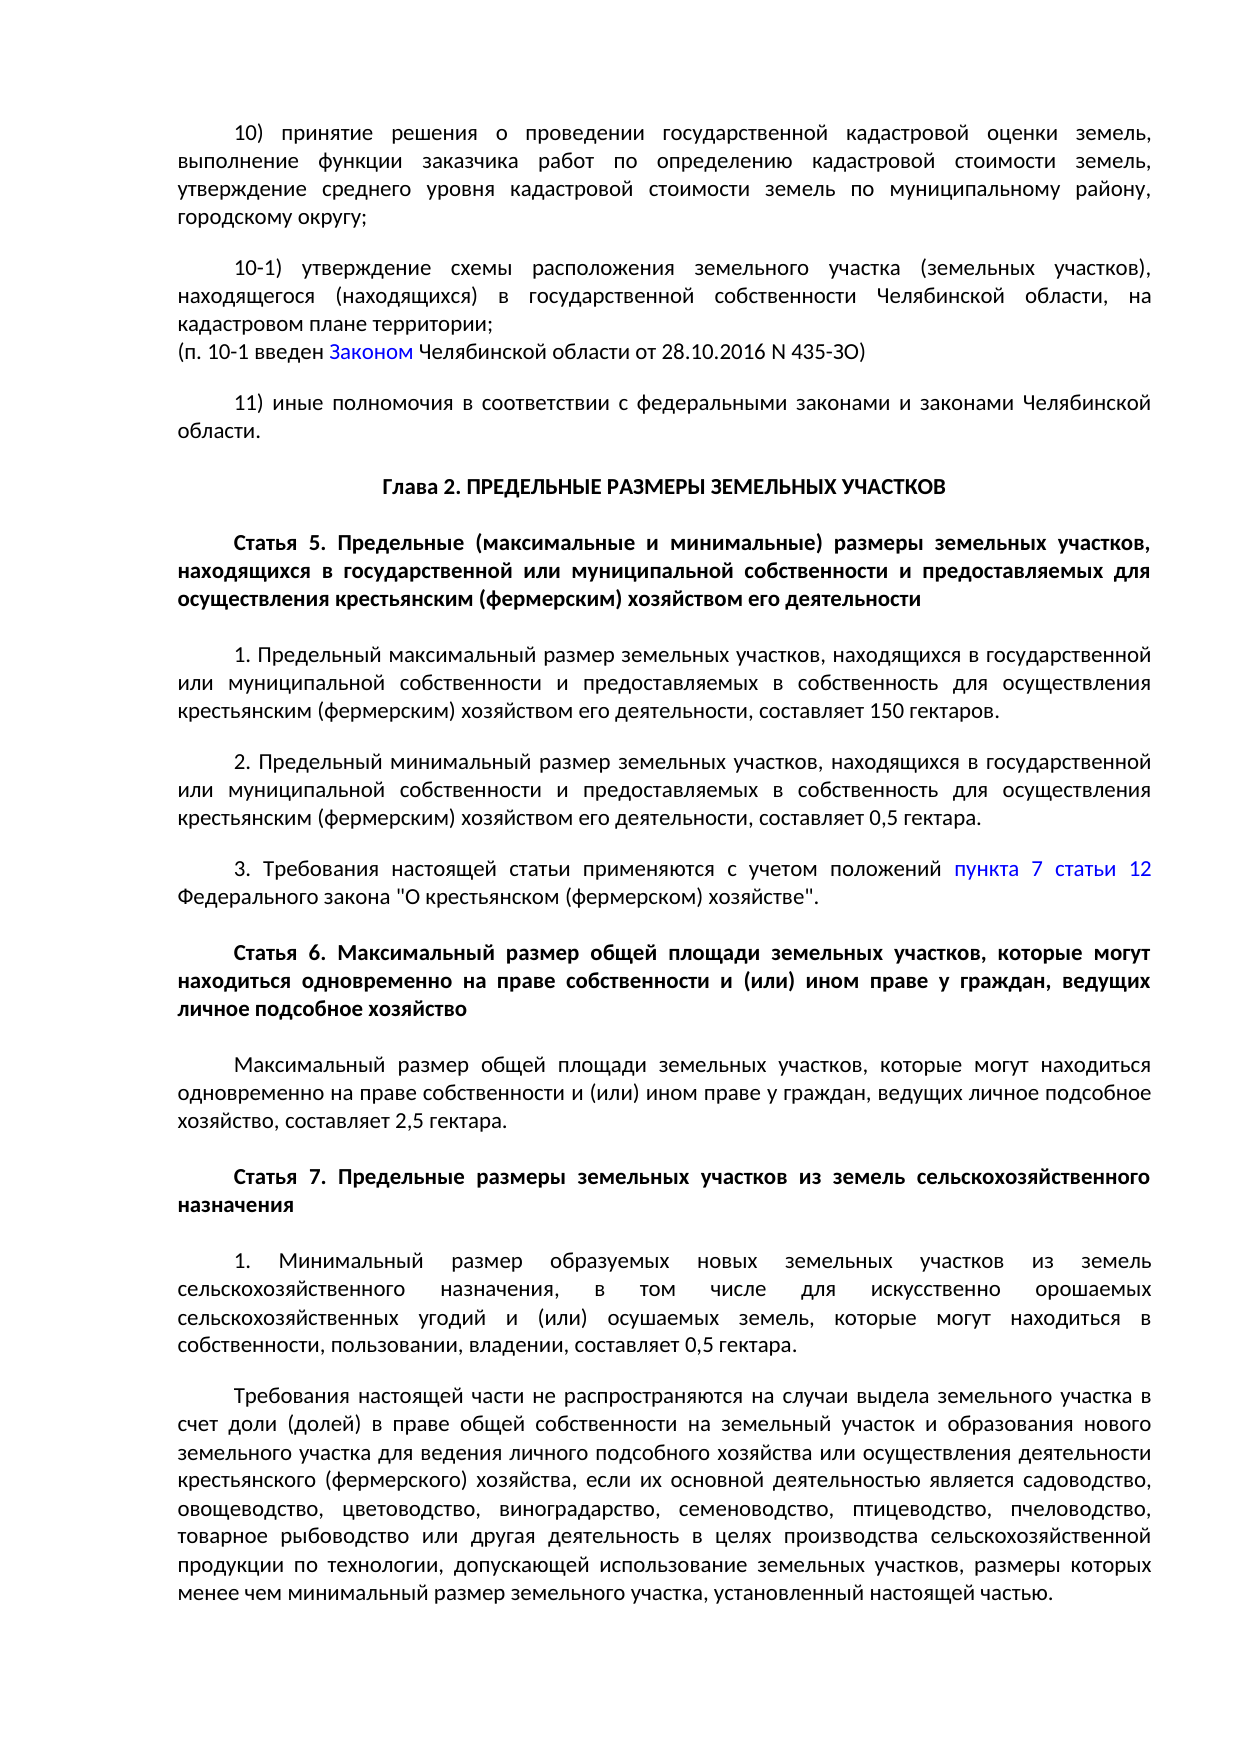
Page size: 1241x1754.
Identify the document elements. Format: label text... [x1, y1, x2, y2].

title Глава 2. ПРЕДЕЛЬНЫЕ РАЗМЕРЫ ЗЕМЕЛЬНЫХ УЧАСТКОВ [177, 472, 1152, 500]
title Статья 7. Предельные размеры земельных участков из земель сельскохозяйственного назначения [177, 1162, 1152, 1218]
title Статья 5. Предельные (максимальные и минимальные) размеры земельных участков, находящихся в государственной или муниципальной собственности и предоставляемых для осуществления крестьянским (фермерским) хозяйством его деятельности [177, 528, 1152, 612]
text 11) иные полномочия в соответствии с федеральными законами и законами Челябинской области. [177, 388, 1152, 444]
text 10-1) утверждение схемы расположения земельного участка (земельных участков), находящегося (находящихся) в государственной собственности Челябинской области, на кадастровом плане территории; [177, 253, 1152, 337]
text 3. Требования настоящей статьи применяются с учетом положений пункта 7 статьи 12 Федерального закона "О крестьянском (фермерском) хозяйстве". [177, 854, 1152, 910]
text Требования настоящей части не распространяются на случаи выдела земельного участка в счет доли (долей) в праве общей собственности на земельный участок и образования нового земельного участка для ведения личного подсобного хозяйства или осуществления деятельности крестьянского (фермерского) хозяйства, если их основной деятельностью является садоводство, овощеводство, цветоводство, виноградарство, семеноводство, птицеводство, пчеловодство, товарное рыбоводство или другая деятельность в целях производства сельскохозяйственной продукции по технологии, допускающей использование земельных участков, размеры которых менее чем минимальный размер земельного участка, установленный настоящей частью. [177, 1382, 1152, 1606]
text Максимальный размер общей площади земельных участков, которые могут находиться одновременно на праве собственности и (или) ином праве у граждан, ведущих личное подсобное хозяйство, составляет 2,5 гектара. [177, 1050, 1152, 1134]
text 1. Минимальный размер образуемых новых земельных участков из земель сельскохозяйственного назначения, в том числе для искусственно орошаемых сельскохозяйственных угодий и (или) осушаемых земель, которые могут находиться в собственности, пользовании, владении, составляет 0,5 гектара. [177, 1247, 1152, 1359]
text 1. Предельный максимальный размер земельных участков, находящихся в государственной или муниципальной собственности и предоставляемых в собственность для осуществления крестьянским (фермерским) хозяйством его деятельности, составляет 150 гектаров. [177, 640, 1152, 724]
text 2. Предельный минимальный размер земельных участков, находящихся в государственной или муниципальной собственности и предоставляемых в собственность для осуществления крестьянским (фермерским) хозяйством его деятельности, составляет 0,5 гектара. [177, 747, 1152, 831]
text (п. 10-1 введен Законом Челябинской области от 28.10.2016 N 435-ЗО) [177, 337, 1152, 365]
title Статья 6. Максимальный размер общей площади земельных участков, которые могут находиться одновременно на праве собственности и (или) ином праве у граждан, ведущих личное подсобное хозяйство [177, 938, 1152, 1022]
text 10) принятие решения о проведении государственной кадастровой оценки земель, выполнение функции заказчика работ по определению кадастровой стоимости земель, утверждение среднего уровня кадастровой стоимости земель по муниципальному району, городскому округу; [177, 118, 1152, 230]
